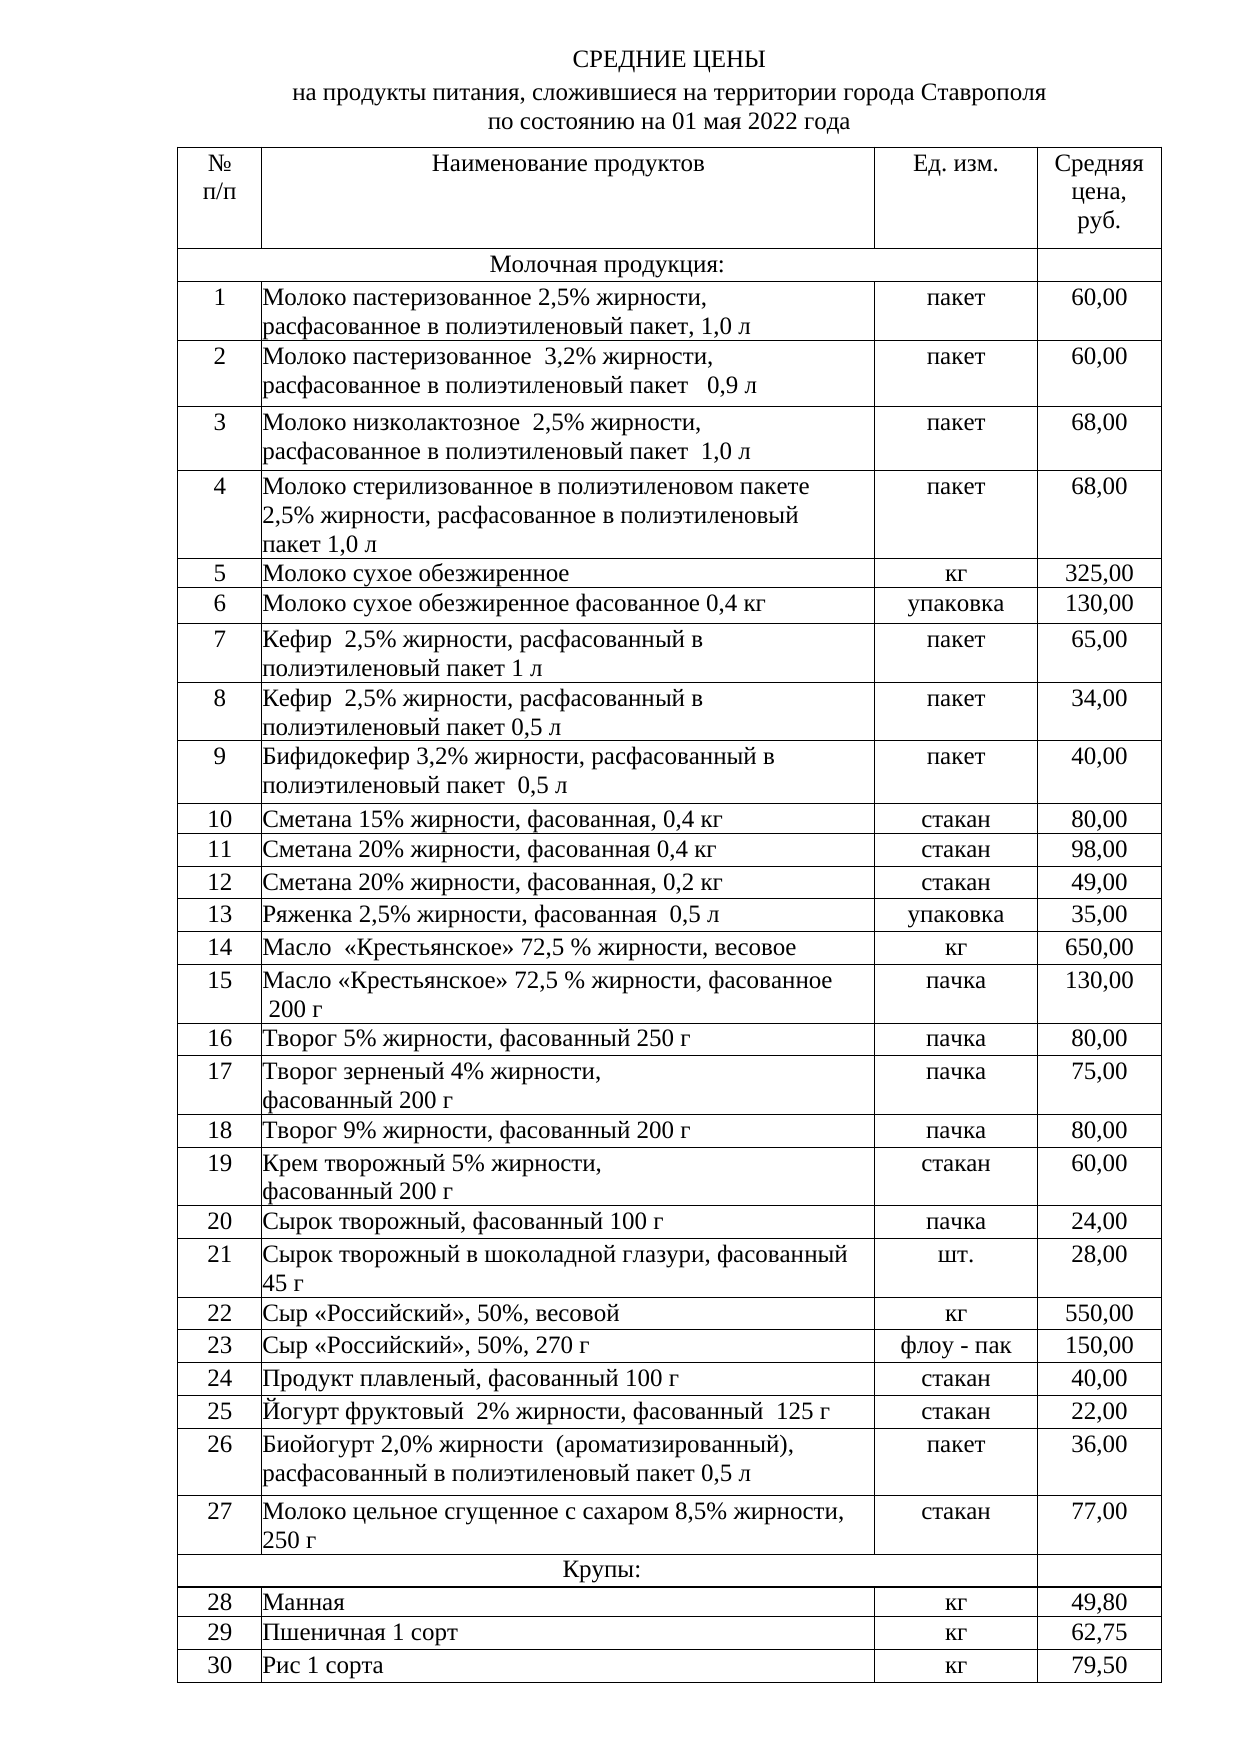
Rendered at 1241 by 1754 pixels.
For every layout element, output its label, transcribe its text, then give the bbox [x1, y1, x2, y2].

table_cell 550,00 [1038, 1298, 1161, 1329]
table_cell пакет [875, 1429, 1037, 1495]
table_cell Крем творожный 5% жирности, фасованный 200 г [262, 1148, 874, 1205]
table_cell 79,50 [1038, 1650, 1161, 1682]
table_cell Творог 9% жирности, фасованный 200 г [262, 1115, 874, 1147]
table_cell Сыр «Российский», 50%, весовой [262, 1298, 874, 1329]
table_cell 15 [178, 965, 261, 1022]
table_cell пачка [875, 1206, 1037, 1238]
table_cell флоу - пак [875, 1330, 1037, 1362]
table_cell кг [875, 1588, 1037, 1616]
table_cell Манная [262, 1588, 874, 1616]
table_cell Сырок творожный в шоколадной глазури, фасованный 45 г [262, 1239, 874, 1297]
table_cell кг [875, 1650, 1037, 1682]
table_cell 49,80 [1038, 1588, 1161, 1616]
table_cell Сырок творожный, фасованный 100 г [262, 1206, 874, 1238]
table_cell 23 [178, 1330, 261, 1362]
table_cell 36,00 [1038, 1429, 1161, 1495]
table_cell шт. [875, 1239, 1037, 1297]
table_cell Творог 5% жирности, фасованный 250 г [262, 1024, 874, 1055]
table_cell 75,00 [1038, 1056, 1161, 1114]
table_cell Средняя цена, руб. [1038, 148, 1161, 248]
table_cell 65,00 [1038, 624, 1161, 682]
table_cell Молоко цельное сгущенное с сахаром 8,5% жирности, 250 г [262, 1496, 874, 1553]
table_cell Бифидокефир 3,2% жирности, расфасованный в полиэтиленовый пакет 0,5 л [262, 741, 874, 803]
table_cell 10 [178, 804, 261, 833]
table_cell пакет [875, 407, 1037, 470]
table_cell пакет [875, 341, 1037, 406]
table_cell 29 [178, 1617, 261, 1649]
table_cell 62,75 [1038, 1617, 1161, 1649]
table_cell 22,00 [1038, 1396, 1161, 1428]
table_cell Сметана 20% жирности, фасованная, 0,2 кг [262, 867, 874, 898]
table_cell 9 [178, 741, 261, 803]
table_cell 60,00 [1038, 282, 1161, 340]
table_cell стакан [875, 804, 1037, 833]
table_cell Крупы: [178, 1555, 1037, 1586]
table_cell 13 [178, 899, 261, 931]
table_cell на продукты питания, сложившиеся на территории города Ставрополя [177, 77, 1161, 106]
table_cell 77,00 [1038, 1496, 1161, 1553]
table_cell стакан [875, 834, 1037, 866]
table_cell по состоянию на 01 мая 2022 года [177, 106, 1161, 147]
table_cell пачка [875, 965, 1037, 1022]
table_cell 28 [178, 1588, 261, 1616]
table_cell 325,00 [1038, 559, 1161, 587]
table_cell Молоко низколактозное 2,5% жирности, расфасованное в полиэтиленовый пакет 1,0 л [262, 407, 874, 470]
table_cell Молоко пастеризованное 2,5% жирности, расфасованное в полиэтиленовый пакет, 1,0 л [262, 282, 874, 340]
table_cell 68,00 [1038, 471, 1161, 557]
table_cell 34,00 [1038, 683, 1161, 740]
table_cell 650,00 [1038, 932, 1161, 964]
table_cell 25 [178, 1396, 261, 1428]
table_cell упаковка [875, 588, 1037, 623]
table_cell Наименование продуктов [262, 148, 874, 248]
table_cell 2 [178, 341, 261, 406]
table_cell Сметана 20% жирности, фасованная 0,4 кг [262, 834, 874, 866]
table_cell стакан [875, 867, 1037, 898]
table_cell Биойогурт 2,0% жирности (ароматизированный), расфасованный в полиэтиленовый пакет 0,5 л [262, 1429, 874, 1495]
table_cell 17 [178, 1056, 261, 1114]
table_cell 5 [178, 559, 261, 587]
table_cell кг [875, 932, 1037, 964]
table_cell 6 [178, 588, 261, 623]
table_cell 80,00 [1038, 1115, 1161, 1147]
table_cell пачка [875, 1056, 1037, 1114]
table_cell Пшеничная 1 сорт [262, 1617, 874, 1649]
table_cell 14 [178, 932, 261, 964]
table_cell 130,00 [1038, 965, 1161, 1022]
table_cell Масло «Крестьянское» 72,5 % жирности, фасованное 200 г [262, 965, 874, 1022]
table_cell [1038, 1555, 1161, 1586]
table_cell стакан [875, 1496, 1037, 1553]
table_cell Молоко сухое обезжиренное [262, 559, 874, 587]
table_cell 27 [178, 1496, 261, 1553]
table_cell 60,00 [1038, 1148, 1161, 1205]
table_cell 22 [178, 1298, 261, 1329]
table_cell 3 [178, 407, 261, 470]
table_cell Молоко пастеризованное 3,2% жирности, расфасованное в полиэтиленовый пакет 0,9 л [262, 341, 874, 406]
table_cell кг [875, 1298, 1037, 1329]
table_cell 19 [178, 1148, 261, 1205]
table_cell 26 [178, 1429, 261, 1495]
table_cell Кефир 2,5% жирности, расфасованный в полиэтиленовый пакет 1 л [262, 624, 874, 682]
table_cell 40,00 [1038, 741, 1161, 803]
table_cell упаковка [875, 899, 1037, 931]
table_cell 68,00 [1038, 407, 1161, 470]
table_cell пакет [875, 741, 1037, 803]
table_cell 28,00 [1038, 1239, 1161, 1297]
table_cell стакан [875, 1363, 1037, 1395]
table_cell 7 [178, 624, 261, 682]
table_cell Сыр «Российский», 50%, 270 г [262, 1330, 874, 1362]
table_cell 12 [178, 867, 261, 898]
table_cell пакет [875, 624, 1037, 682]
table_cell Продукт плавленый, фасованный 100 г [262, 1363, 874, 1395]
table_cell пачка [875, 1024, 1037, 1055]
table_cell пакет [875, 471, 1037, 557]
table_cell 35,00 [1038, 899, 1161, 931]
table_cell 11 [178, 834, 261, 866]
table_cell № п/п [178, 148, 261, 248]
table_cell Рис 1 сорта [262, 1650, 874, 1682]
table_cell Ед. изм. [875, 148, 1037, 248]
table_cell Ряженка 2,5% жирности, фасованная 0,5 л [262, 899, 874, 931]
table_cell 30 [178, 1650, 261, 1682]
table_cell Творог зерненый 4% жирности, фасованный 200 г [262, 1056, 874, 1114]
table_cell пачка [875, 1115, 1037, 1147]
table_cell кг [875, 559, 1037, 587]
table_cell 40,00 [1038, 1363, 1161, 1395]
table_cell Молоко стерилизованное в полиэтиленовом пакете 2,5% жирности, расфасованное в полиэтиленовый пакет 1,0 л [262, 471, 874, 557]
table_cell Кефир 2,5% жирности, расфасованный в полиэтиленовый пакет 0,5 л [262, 683, 874, 740]
table_cell Йогурт фруктовый 2% жирности, фасованный 125 г [262, 1396, 874, 1428]
table_cell 4 [178, 471, 261, 557]
table_cell 130,00 [1038, 588, 1161, 623]
table_cell 60,00 [1038, 341, 1161, 406]
table_cell 150,00 [1038, 1330, 1161, 1362]
table_cell 18 [178, 1115, 261, 1147]
table_cell Молочная продукция: [178, 249, 1037, 281]
table_cell 80,00 [1038, 1024, 1161, 1055]
table_cell стакан [875, 1396, 1037, 1428]
table_cell кг [875, 1617, 1037, 1649]
table_cell пакет [875, 683, 1037, 740]
table_header СРЕДНИЕ ЦЕНЫ [177, 44, 1161, 77]
table_cell 49,00 [1038, 867, 1161, 898]
table_cell 80,00 [1038, 804, 1161, 833]
table_cell Сметана 15% жирности, фасованная, 0,4 кг [262, 804, 874, 833]
table_cell 24 [178, 1363, 261, 1395]
table_cell 16 [178, 1024, 261, 1055]
table_cell 20 [178, 1206, 261, 1238]
table_cell пакет [875, 282, 1037, 340]
table_cell [1038, 249, 1161, 281]
table_cell Масло «Крестьянское» 72,5 % жирности, весовое [262, 932, 874, 964]
table_cell 98,00 [1038, 834, 1161, 866]
table_cell 8 [178, 683, 261, 740]
table_cell Молоко сухое обезжиренное фасованное 0,4 кг [262, 588, 874, 623]
table_cell 1 [178, 282, 261, 340]
table_cell 21 [178, 1239, 261, 1297]
table_cell 24,00 [1038, 1206, 1161, 1238]
table_cell стакан [875, 1148, 1037, 1205]
